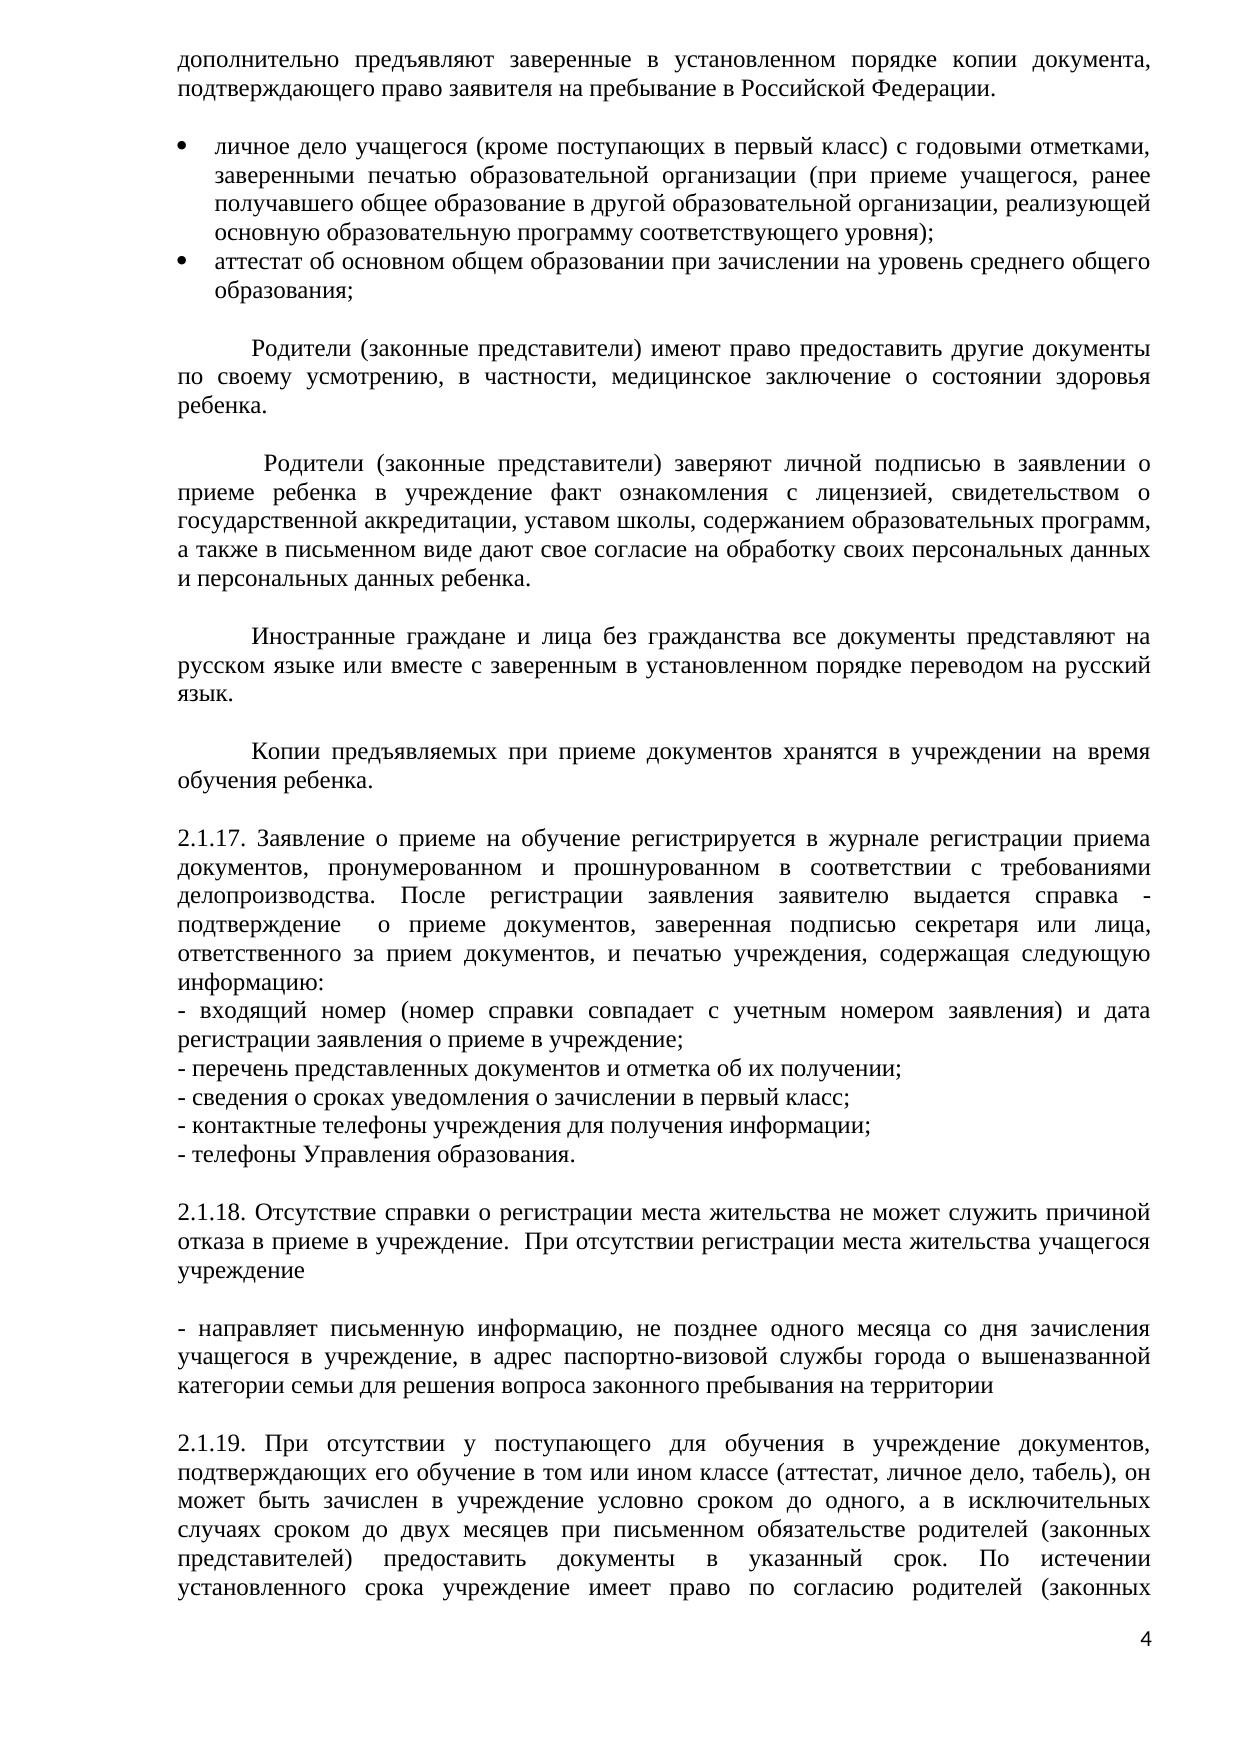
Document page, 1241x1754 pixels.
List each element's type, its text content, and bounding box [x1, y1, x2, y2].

text 2.1.18. Отсутствие справки о регистрации места жительства не может служить причиной отказа в приеме в учреждение. При отсутствии регистрации места жительства учащегося учреждение [177, 1197, 1152, 1283]
text Копии предъявляемых при приеме документов хранятся в учреждении на время обучения ребенка. [177, 736, 1152, 794]
text - направляет письменную информацию, не позднее одного месяца со дня зачисления учащегося в учреждение, в адрес паспортно-визовой службы города о вышеназванной категории семьи для решения вопроса законного пребывания на территории [177, 1313, 1152, 1399]
text - входящий номер (номер справки совпадает с учетным номером заявления) и дата регистрации заявления о приеме в учреждение; [177, 996, 1152, 1053]
text Иностранные граждане и лица без гражданства все документы представляют на русском языке или вместе с заверенным в установленном порядке переводом на русский язык. [177, 621, 1152, 707]
text Родители (законные представители) заверяют личной подписью в заявлении о приеме ребенка в учреждение факт ознакомления с лицензией, свидетельством о государственной аккредитации, уставом школы, содержанием образовательных программ, а также в письменном виде дают свое согласие на обработку своих персональных данных и персональных данных ребенка. [177, 448, 1152, 592]
text Родители (законные представители) имеют право предоставить другие документы по своему усмотрению, в частности, медицинское заключение о состоянии здоровья ребенка. [177, 333, 1152, 419]
text - сведения о сроках уведомления о зачислении в первый класс; [177, 1082, 1152, 1111]
list личное дело учащегося (кроме поступающих в первый класс) с годовыми отметками, заверенными печатью образовательной организации (при приеме учащегося, ранее получавшего общее образование в другой образовательной организации, реализующей основную образовательную программу соответствующего уровня); [177, 131, 1152, 246]
text - перечень представленных документов и отметка об их получении; [177, 1053, 1152, 1082]
text - телефоны Управления образования. [177, 1139, 1152, 1168]
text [177, 44, 1152, 102]
text 2.1.17. Заявление о приеме на обучение регистрируется в журнале регистрации приема документов, пронумерованном и прошнурованном в соответствии с требованиями делопроизводства. После регистрации заявления заявителю выдается справка - подтверждение о приеме документов, заверенная подписью секретаря или лица, ответственного за прием документов, и печатью учреждения, содержащая следующую информацию: [177, 823, 1152, 996]
text - контактные телефоны учреждения для получения информации; [177, 1111, 1152, 1139]
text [177, 1428, 1152, 1601]
list аттестат об основном общем образовании при зачислении на уровень среднего общего образования; [177, 246, 1152, 303]
